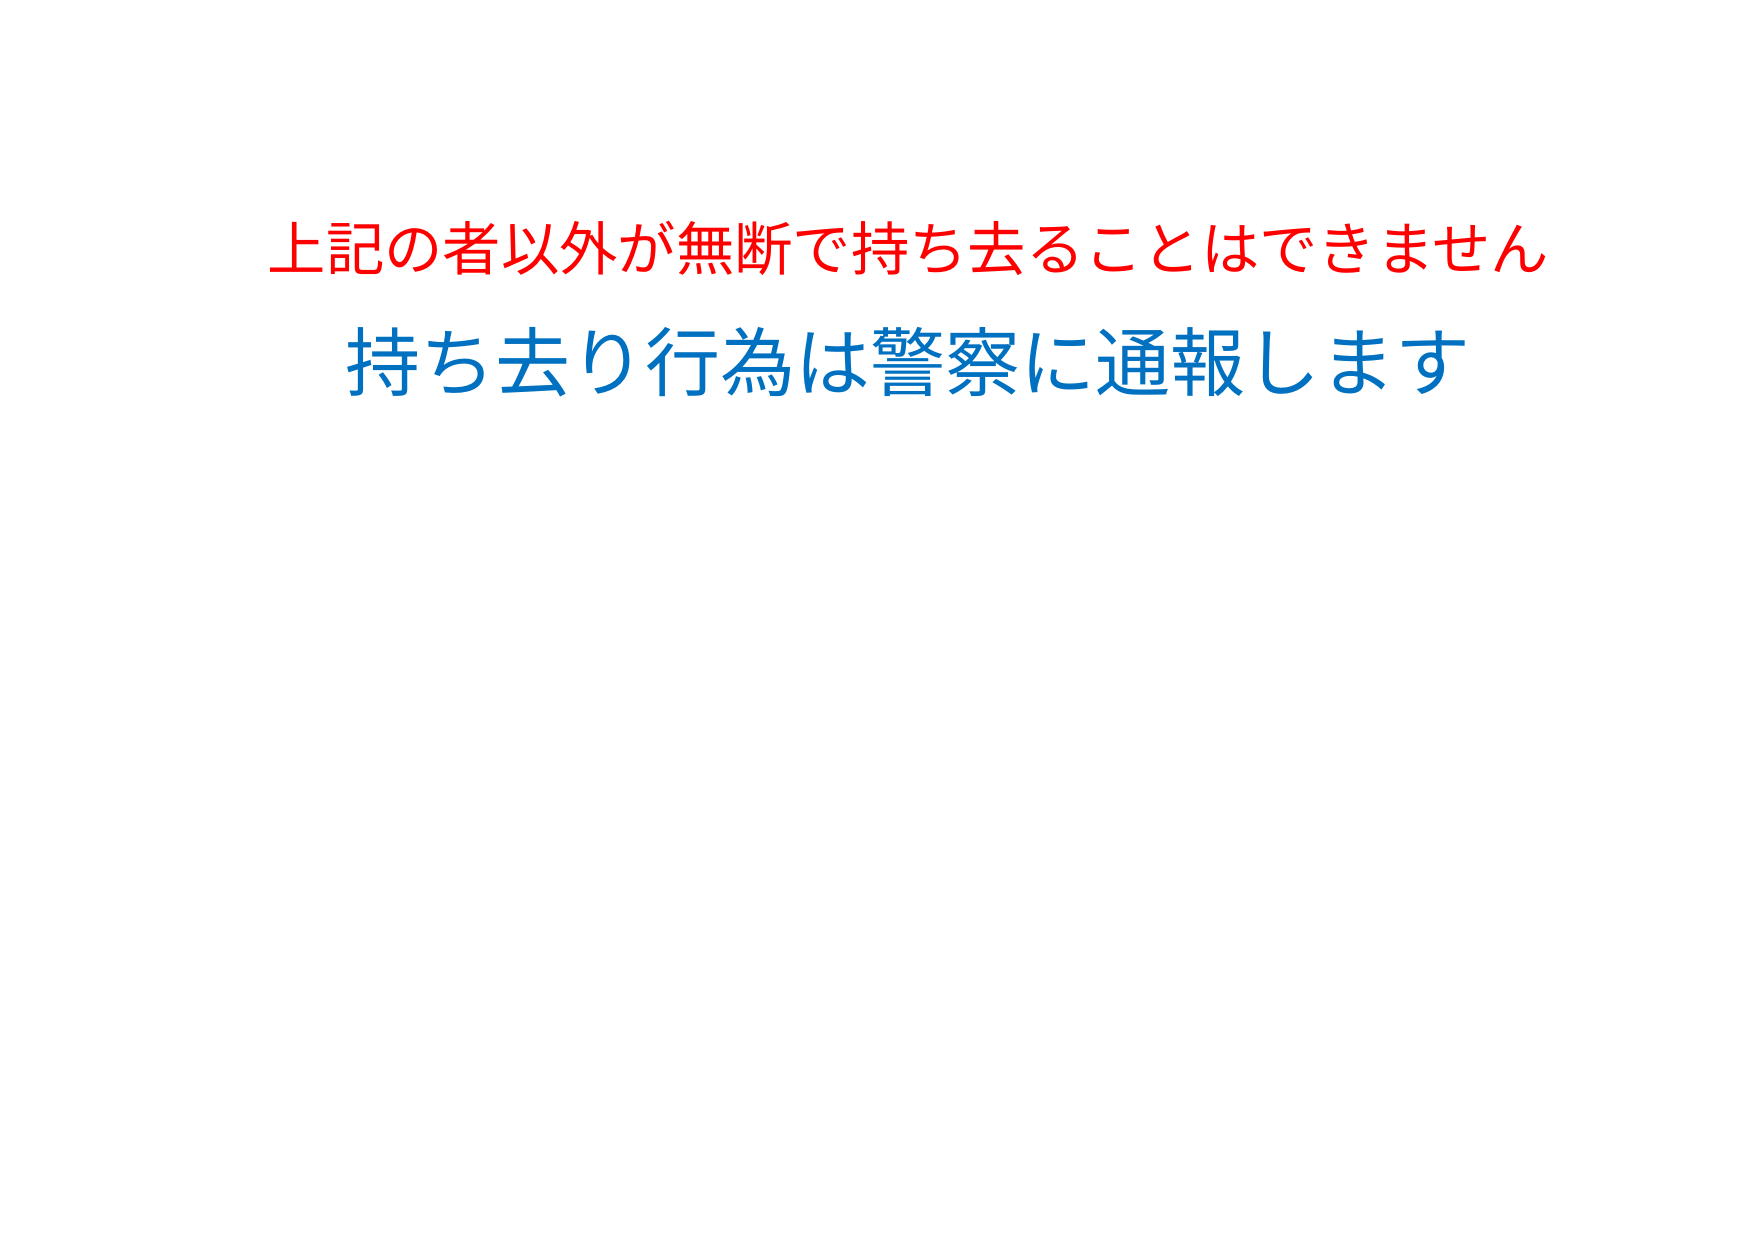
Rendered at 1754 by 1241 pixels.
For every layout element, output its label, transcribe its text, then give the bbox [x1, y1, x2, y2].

text 上記の者以外が無断で持ち去ることはできません [207, 189, 1609, 301]
text 持ち去り行為は警察に通報します [207, 301, 1609, 414]
